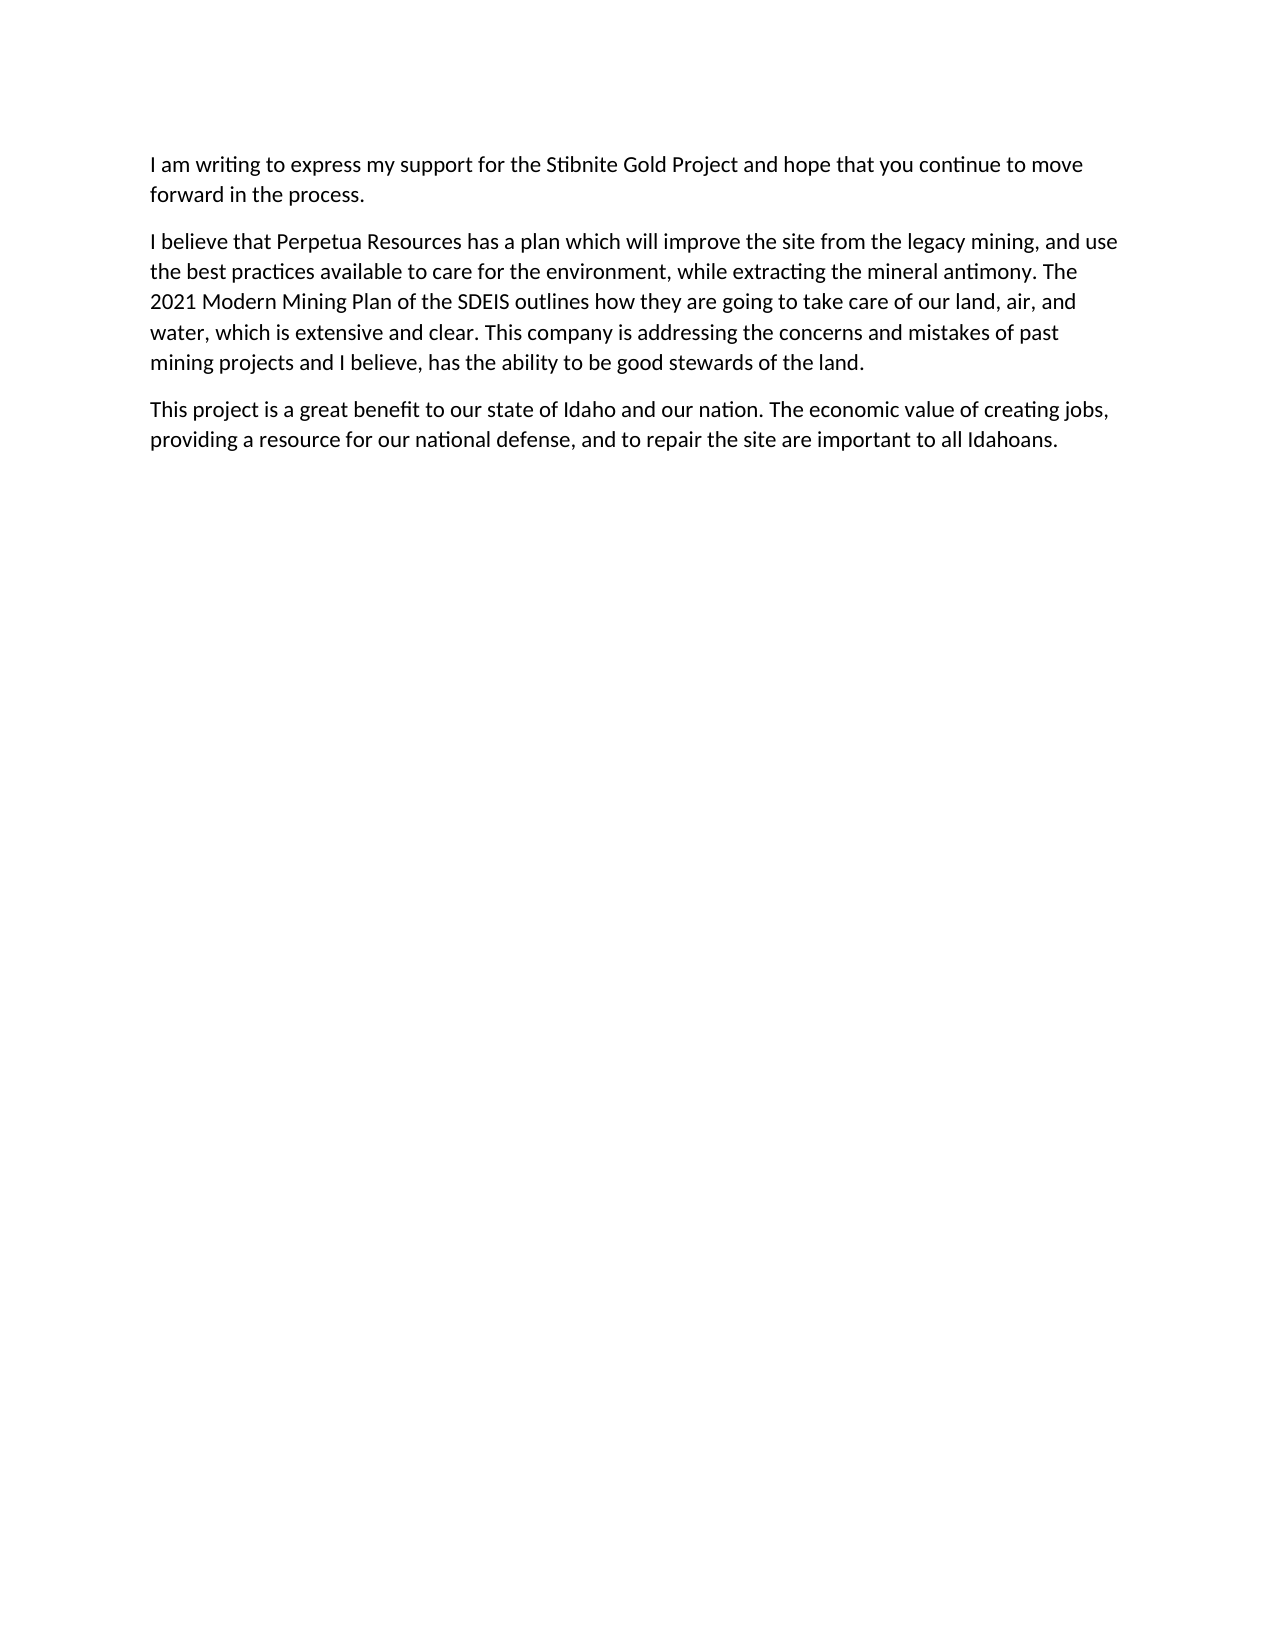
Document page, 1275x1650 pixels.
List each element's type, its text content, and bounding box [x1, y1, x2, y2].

text This project is a great benefit to our state of Idaho and our nation. The economic value of creating jobs, providing a resource for our national defense, and to repair the site are important to all Idahoans. [150, 395, 1125, 453]
text I believe that Perpetua Resources has a plan which will improve the site from the legacy mining, and use the best practices available to care for the environment, while extracting the mineral antimony. The 2021 Modern Mining Plan of the SDEIS outlines how they are going to take care of our land, air, and water, which is extensive and clear. This company is addressing the concerns and mistakes of past mining projects and I believe, has the ability to be good stewards of the land. [150, 227, 1125, 376]
text I am writing to express my support for the Stibnite Gold Project and hope that you continue to move forward in the process. [150, 150, 1125, 208]
